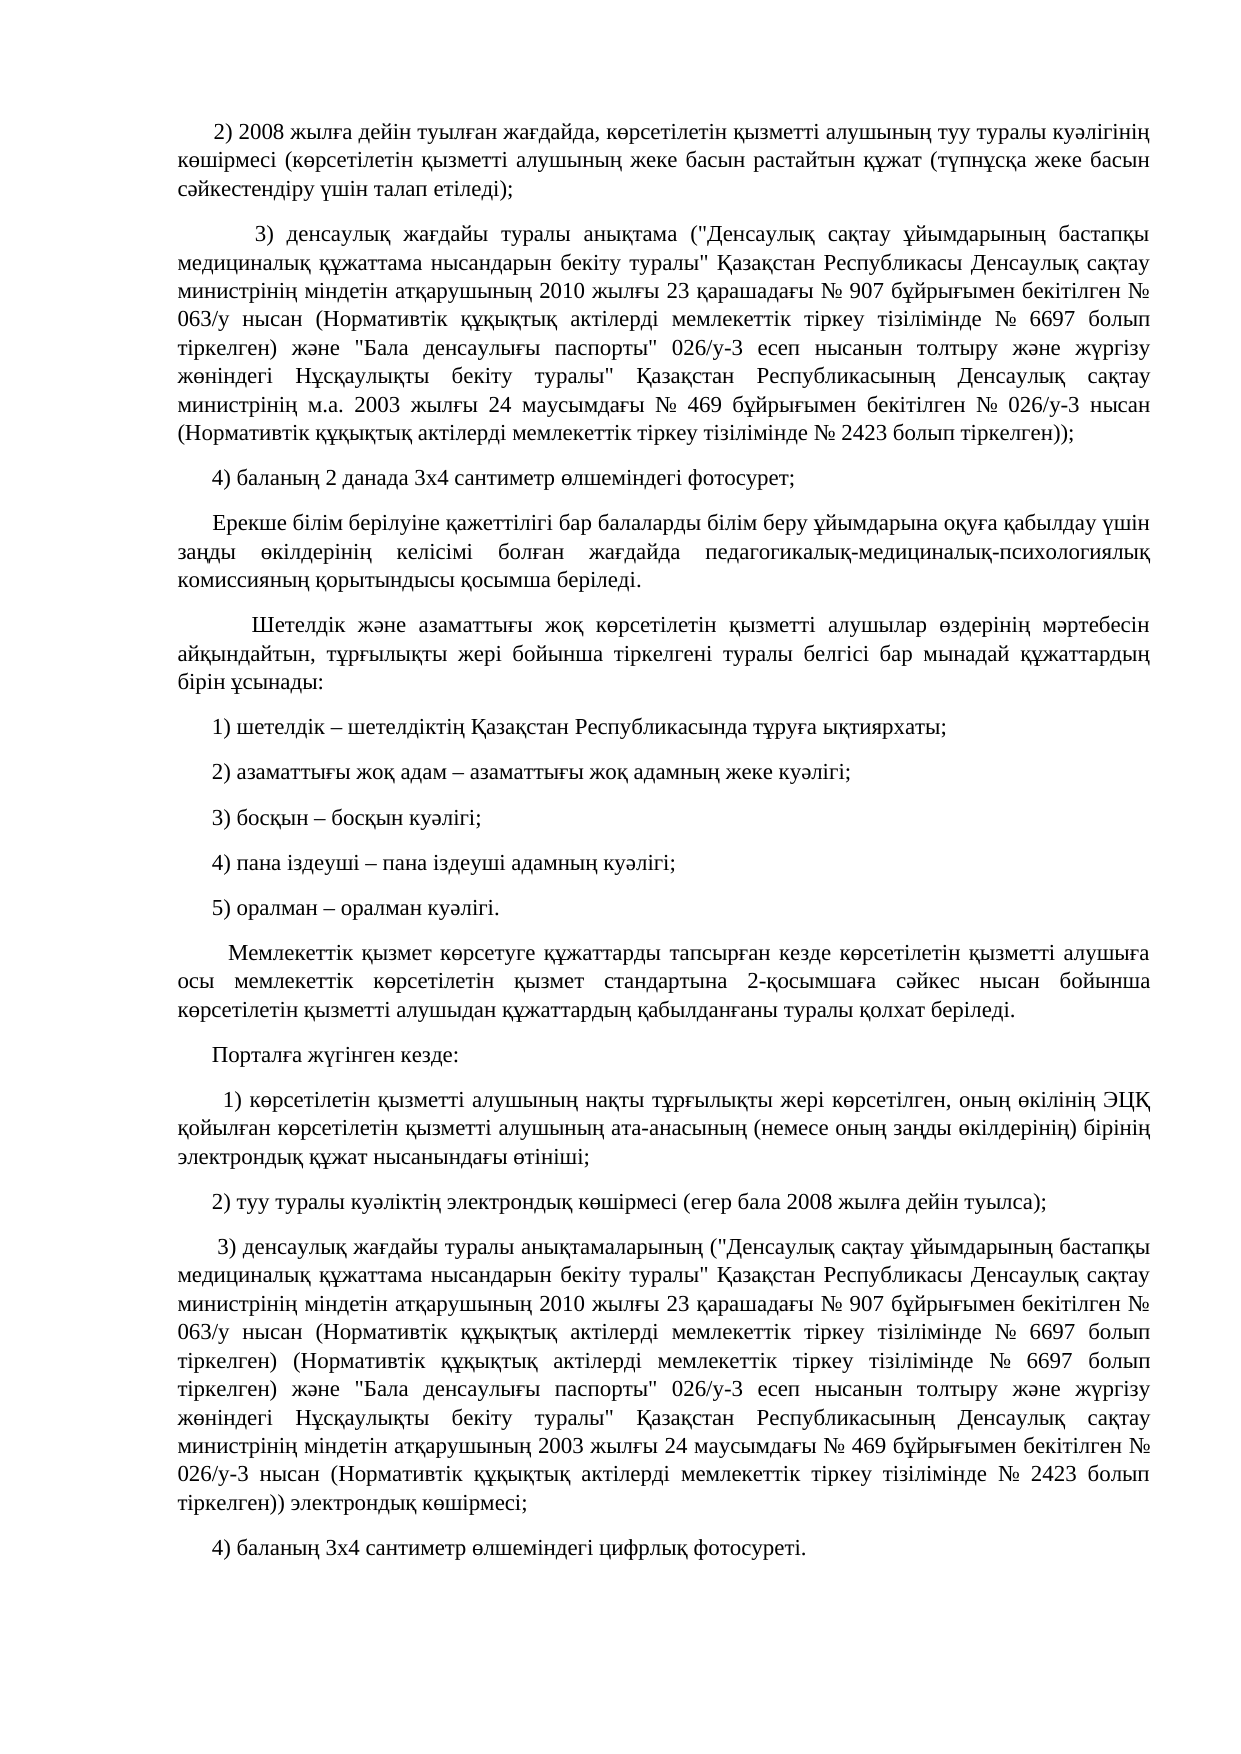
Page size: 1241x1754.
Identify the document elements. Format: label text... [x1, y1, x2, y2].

text Мемлекеттік қызмет көрсетуге құжаттарды тапсырған кезде көрсетілетін қызметті алушыға осы мемлекеттік көрсетілетін қызмет стандартына 2-қосымшаға сәйкес нысан бойынша көрсетілетін қызметті алушыдан құжаттардың қабылданғаны туралы қолхат беріледі. [177, 939, 1152, 1022]
text 4) баланың 2 данада 3х4 сантиметр өлшеміндегі фотосурет; [177, 464, 1152, 491]
text Порталға жүгінген кезде: [177, 1041, 1152, 1067]
text 3) денсаулық жағдайы туралы анықтама ("Денсаулық сақтау ұйымдарының бастапқы медициналық құжаттама нысандарын бекіту туралы" Қазақстан Республикасы Денсаулық сақтау министрінің міндетін атқарушының 2010 жылғы 23 қарашадағы № 907 бұйрығымен бекітілген № 063/у нысан (Нормативтік құқықтық актілерді мемлекеттік тіркеу тізілімінде № 6697 болып тіркелген) және "Бала денсаулығы паспорты" 026/у-3 есеп нысанын толтыру және жүргізу жөніндегі Нұсқаулықты бекіту туралы" Қазақстан Республикасының Денсаулық сақтау министрінің м.а. 2003 жылғы 24 маусымдағы № 469 бұйрығымен бекітілген № 026/у-3 нысан (Нормативтік құқықтық актілерді мемлекеттік тіркеу тізілімінде № 2423 болып тіркелген)); [177, 220, 1152, 446]
text 2) азаматтығы жоқ адам – азаматтығы жоқ адамның жеке куәлігі; [177, 758, 1152, 785]
text 4) баланың 3х4 сантиметр өлшеміндегі цифрлық фотосуреті. [177, 1534, 1152, 1560]
text 4) пана іздеуші – пана іздеуші адамның куәлігі; [177, 849, 1152, 875]
text 2) туу туралы куәліктің электрондық көшірмесі (егер бала 2008 жылға дейін туылса); [177, 1188, 1152, 1214]
text 5) оралман – оралман куәлігі. [177, 894, 1152, 920]
text 3) босқын – босқын куәлігі; [177, 803, 1152, 830]
text Ерекше білім берілуіне қажеттілігі бар балаларды білім беру ұйымдарына оқуға қабылдау үшін заңды өкілдерінің келісімі болған жағдайда педагогикалық-медициналық-психологиялық комиссияның қорытындысы қосымша беріледі. [177, 509, 1152, 593]
text 1) көрсетілетін қызметті алушының нақты тұрғылықты жері көрсетілген, оның өкілінің ЭЦҚ қойылған көрсетілетін қызметті алушының ата-анасының (немесе оның заңды өкілдерінің) бірінің электрондық құжат нысанындағы өтініші; [177, 1086, 1152, 1169]
text 2) 2008 жылға дейін туылған жағдайда, көрсетілетін қызметті алушының туу туралы куәлігінің көшірмесі (көрсетілетін қызметті алушының жеке басын растайтын құжат (түпнұсқа жеке басын сәйкестендіру үшін талап етіледі); [177, 118, 1152, 201]
text 3) денсаулық жағдайы туралы анықтамаларының ("Денсаулық сақтау ұйымдарының бастапқы медициналық құжаттама нысандарын бекіту туралы" Қазақстан Республикасы Денсаулық сақтау министрінің міндетін атқарушының 2010 жылғы 23 қарашадағы № 907 бұйрығымен бекітілген № 063/у нысан (Нормативтік құқықтық актілерді мемлекеттік тіркеу тізілімінде № 6697 болып тіркелген) (Нормативтік құқықтық актілерді мемлекеттік тіркеу тізілімінде № 6697 болып тіркелген) және "Бала денсаулығы паспорты" 026/у-3 есеп нысанын толтыру және жүргізу жөніндегі Нұсқаулықты бекіту туралы" Қазақстан Республикасының Денсаулық сақтау министрінің міндетін атқарушының 2003 жылғы 24 маусымдағы № 469 бұйрығымен бекітілген № 026/у-3 нысан (Нормативтік құқықтық актілерді мемлекеттік тіркеу тізілімінде № 2423 болып тіркелген)) электрондық көшірмесі; [177, 1233, 1152, 1515]
text Шетелдік және азаматтығы жоқ көрсетілетін қызметті алушылар өздерінің мәртебесін айқындайтын, тұрғылықты жері бойынша тіркелгені туралы белгісі бар мынадай құжаттардың бірін ұсынады: [177, 611, 1152, 694]
text 1) шетелдік – шетелдіктің Қазақстан Республикасында тұруға ықтиярхаты; [177, 713, 1152, 740]
